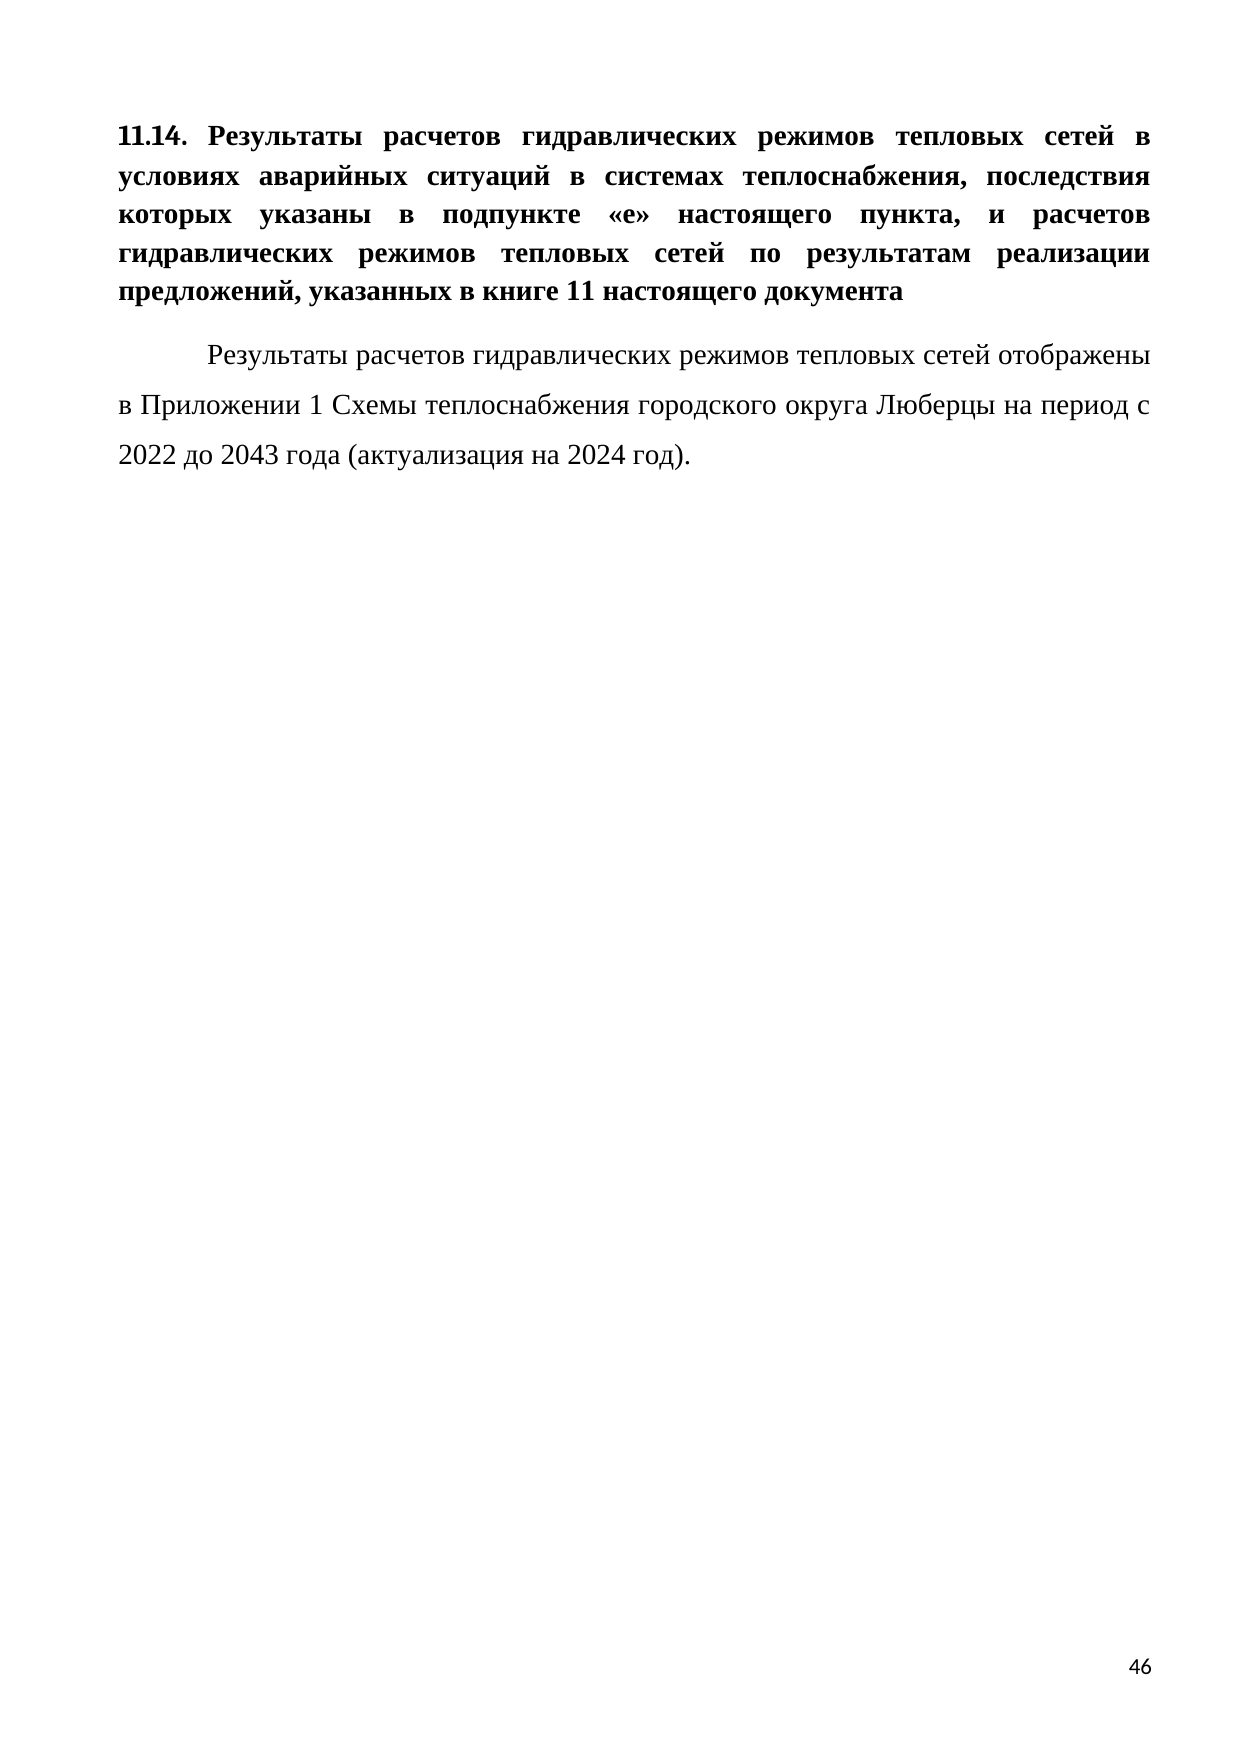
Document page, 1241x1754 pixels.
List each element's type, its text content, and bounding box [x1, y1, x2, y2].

text Результаты расчетов гидравлических режимов тепловых сетей отображены в Приложении 1 Схемы теплоснабжения городского округа Люберцы на период с 2022 до 2043 года (актуализация на 2024 год). [118, 337, 1152, 471]
subtitle 11.14. Результаты расчетов гидравлических режимов тепловых сетей в условиях аварийных ситуаций в системах теплоснабжения, последствия которых указаны в подпункте «е» настоящего пункта, и расчетов гидравлических режимов тепловых сетей по результатам реализации предложений, указанных в книге 11 настоящего документа [118, 118, 1152, 307]
